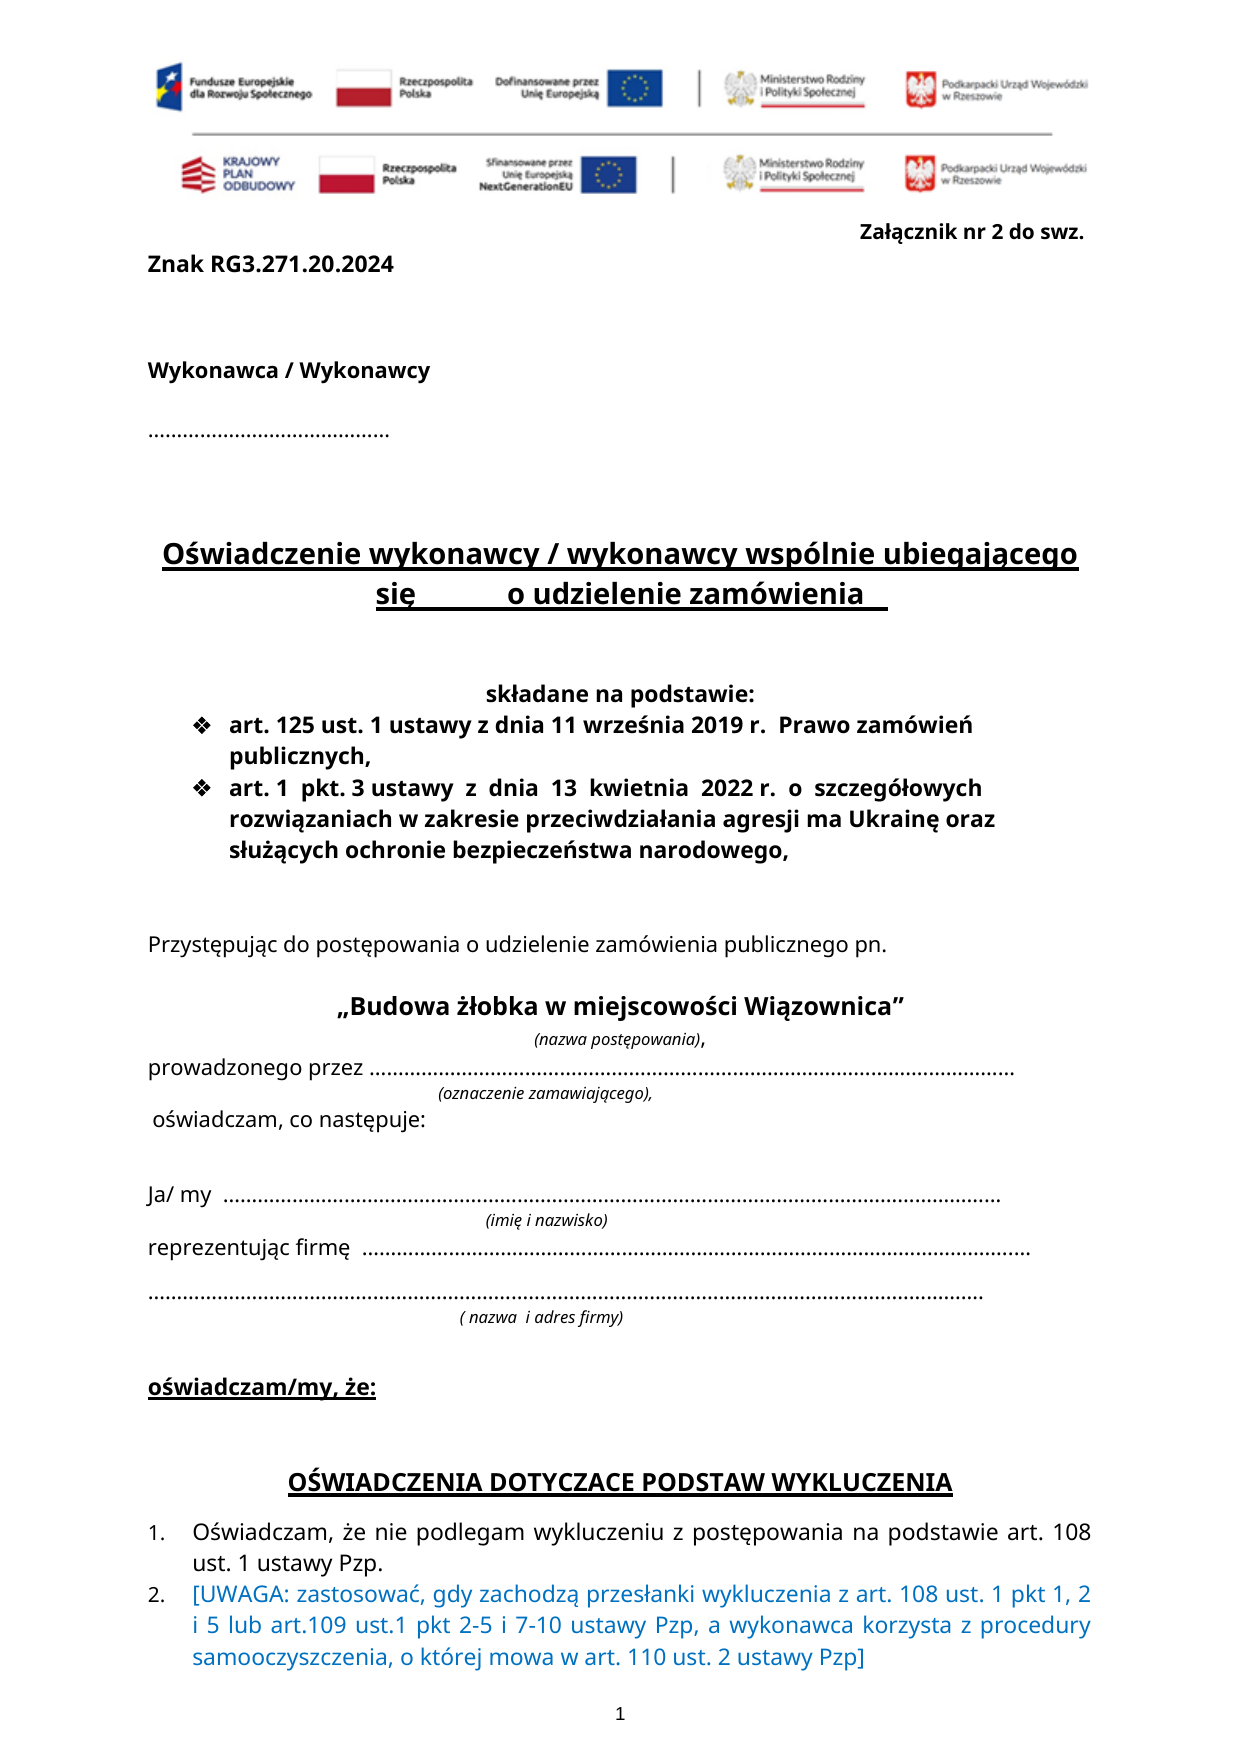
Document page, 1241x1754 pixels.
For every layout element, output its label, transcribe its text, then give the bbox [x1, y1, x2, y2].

text …………………………………… [148, 414, 472, 444]
text Ja/ my ……………………………………………………………………………………………………………………… [148, 1179, 1093, 1209]
list [UWAGA: zastosować, gdy zachodzą przesłanki wykluczenia z art. 108 ust. 1 pkt 1, 2 i 5 lub art.109 ust.1 pkt 2-5 i 7-10 ustawy Pzp, a wykonawca korzysta z procedury samooczyszczenia, o której mowa w art. 110 ust. 2 ustawy Pzp] [148, 1578, 1093, 1672]
text reprezentując firmę …………………………………………………………………………………………………..… [148, 1231, 1093, 1261]
text (nazwa postępowania), [148, 1022, 1093, 1052]
text Znak RG3.271.20.2024 [148, 248, 1093, 279]
text (oznaczenie zamawiającego), [148, 1082, 1093, 1104]
text ………………………………………………………………………………………………………………………………. [148, 1276, 1093, 1306]
text OŚWIADCZENIA DOTYCZACE PODSTAW WYKLUCZENIA [148, 1464, 1093, 1498]
text prowadzonego przez …………………………………………………………………………………….…………… [148, 1052, 1093, 1082]
text oświadczam, co następuje: [148, 1104, 1093, 1134]
text Oświadczenie wykonawcy / wykonawcy wspólnie ubiegającego się o udzielenie zamówienia [148, 534, 1093, 613]
text Załącznik nr 2 do swz. [694, 217, 1093, 245]
list art. 125 ust. 1 ustawy z dnia 11 września 2019 r. Prawo zamówień publicznych, [191, 709, 1093, 771]
text Przystępując do postępowania o udzielenie zamówienia publicznego pn. [148, 928, 1093, 958]
list art. 1 pkt. 3 ustawy z dnia 13 kwietnia 2022 r. o szczegółowych rozwiązaniach w zakresie przeciwdziałania agresji ma Ukrainę oraz służących ochronie bezpieczeństwa narodowego, [191, 771, 1093, 865]
text składane na podstawie: [148, 678, 1093, 709]
list Oświadczam, że nie podlegam wykluczeniu z postępowania na podstawie art. 108 ust. 1 ustawy Pzp. [148, 1515, 1093, 1578]
picture [147, 59, 1093, 205]
text oświadczam/my, że: [148, 1371, 1093, 1402]
text ( nazwa i adres firmy) [148, 1306, 1093, 1329]
text Wykonawca / Wykonawcy [148, 355, 1093, 385]
text „Budowa żłobka w miejscowości Wiązownica” [148, 988, 1093, 1022]
text (imię i nazwisko) [148, 1209, 1093, 1231]
